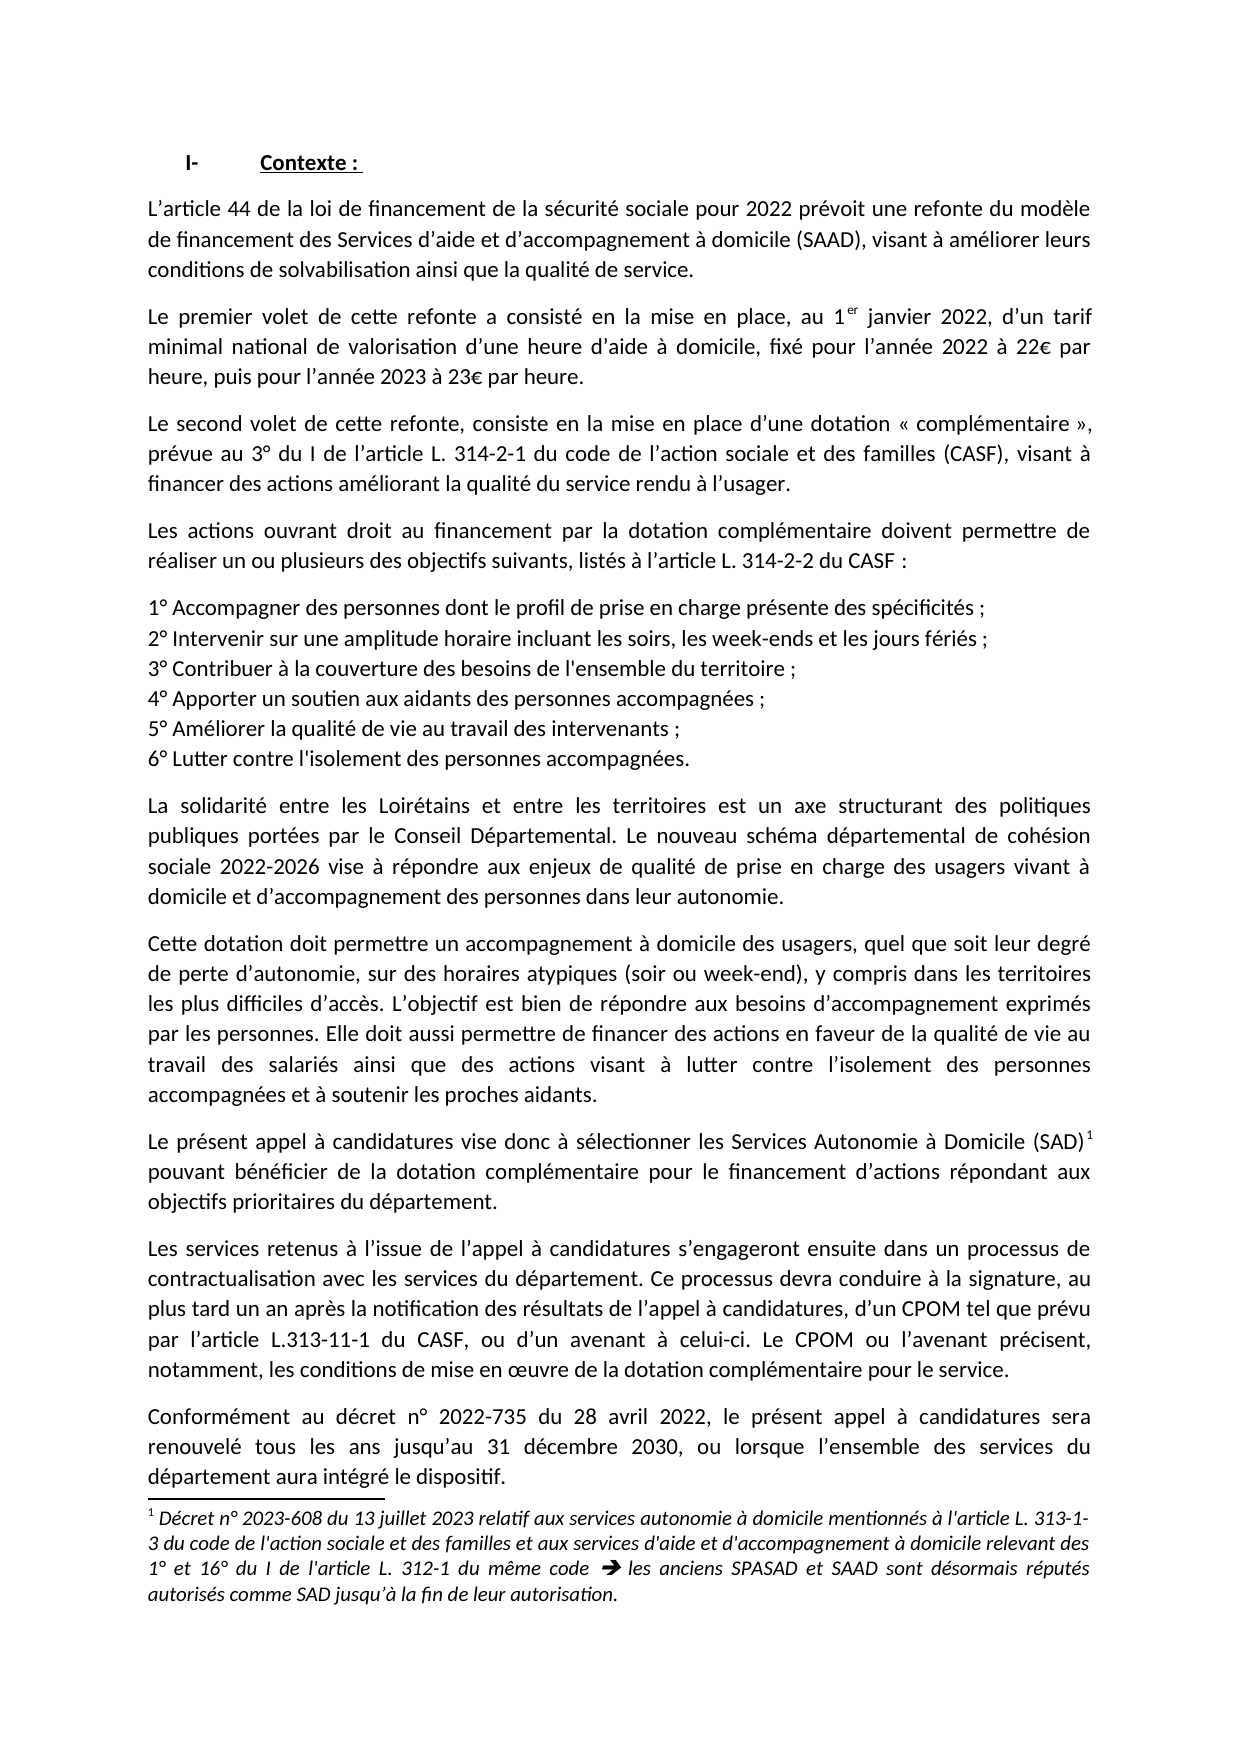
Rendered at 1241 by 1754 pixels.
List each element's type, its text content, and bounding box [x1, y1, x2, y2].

text La solidarité entre les Loirétains et entre les territoires est un axe structurant des politiques publiques portées par le Conseil Départemental. Le nouveau schéma départemental de cohésion sociale 2022-2026 vise à répondre aux enjeux de qualité de prise en charge des usagers vivant à domicile et d’accompagnement des personnes dans leur autonomie. [148, 791, 1093, 910]
text 2° Intervenir sur une amplitude horaire incluant les soirs, les week-ends et les jours fériés ; [148, 624, 1093, 652]
text 3° Contribuer à la couverture des besoins de l'ensemble du territoire ; [148, 654, 1093, 682]
text Les services retenus à l’issue de l’appel à candidatures s’engageront ensuite dans un processus de contractualisation avec les services du département. Ce processus devra conduire à la signature, au plus tard un an après la notification des résultats de l’appel à candidatures, d’un CPOM tel que prévu par l’article L.313-11-1 du CASF, ou d’un avenant à celui-ci. Le CPOM ou l’avenant précisent, notamment, les conditions de mise en œuvre de la dotation complémentaire pour le service. [148, 1234, 1093, 1383]
text Cette dotation doit permettre un accompagnement à domicile des usagers, quel que soit leur degré de perte d’autonomie, sur des horaires atypiques (soir ou week-end), y compris dans les territoires les plus difficiles d’accès. L’objectif est bien de répondre aux besoins d’accompagnement exprimés par les personnes. Elle doit aussi permettre de financer des actions en faveur de la qualité de vie au travail des salariés ainsi que des actions visant à lutter contre l’isolement des personnes accompagnées et à soutenir les proches aidants. [148, 929, 1093, 1108]
text 4° Apporter un soutien aux aidants des personnes accompagnées ; [148, 684, 1093, 712]
list Contexte : [185, 148, 1093, 176]
text 5° Améliorer la qualité de vie au travail des intervenants ; [148, 714, 1093, 742]
text Le second volet de cette refonte, consiste en la mise en place d’une dotation « complémentaire », prévue au 3° du I de l’article L. 314-2-1 du code de l’action sociale et des familles (CASF), visant à financer des actions améliorant la qualité du service rendu à l’usager. [148, 409, 1093, 497]
text Le présent appel à candidatures vise donc à sélectionner les Services Autonomie à Domicile (SAD) pouvant bénéficier de la dotation complémentaire pour le financement d’actions répondant aux objectifs prioritaires du département. [148, 1127, 1093, 1215]
text Les actions ouvrant droit au financement par la dotation complémentaire doivent permettre de réaliser un ou plusieurs des objectifs suivants, listés à l’article L. 314-2-2 du CASF : [148, 516, 1093, 574]
text 1° Accompagner des personnes dont le profil de prise en charge présente des spécificités ; [148, 593, 1093, 621]
text L’article 44 de la loi de financement de la sécurité sociale pour 2022 prévoit une refonte du modèle de financement des Services d’aide et d’accompagnement à domicile (SAAD), visant à améliorer leurs conditions de solvabilisation ainsi que la qualité de service. [148, 194, 1093, 283]
text Conformément au décret n° 2022-735 du 28 avril 2022, le présent appel à candidatures sera renouvelé tous les ans jusqu’au 31 décembre 2030, ou lorsque l’ensemble des services du département aura intégré le dispositif. [148, 1402, 1093, 1490]
text Le premier volet de cette refonte a consisté en la mise en place, au 1er janvier 2022, d’un tarif minimal national de valorisation d’une heure d’aide à domicile, fixé pour l’année 2022 à 22€ par heure, puis pour l’année 2023 à 23€ par heure. [148, 302, 1093, 390]
text 6° Lutter contre l'isolement des personnes accompagnées. [148, 744, 1093, 772]
